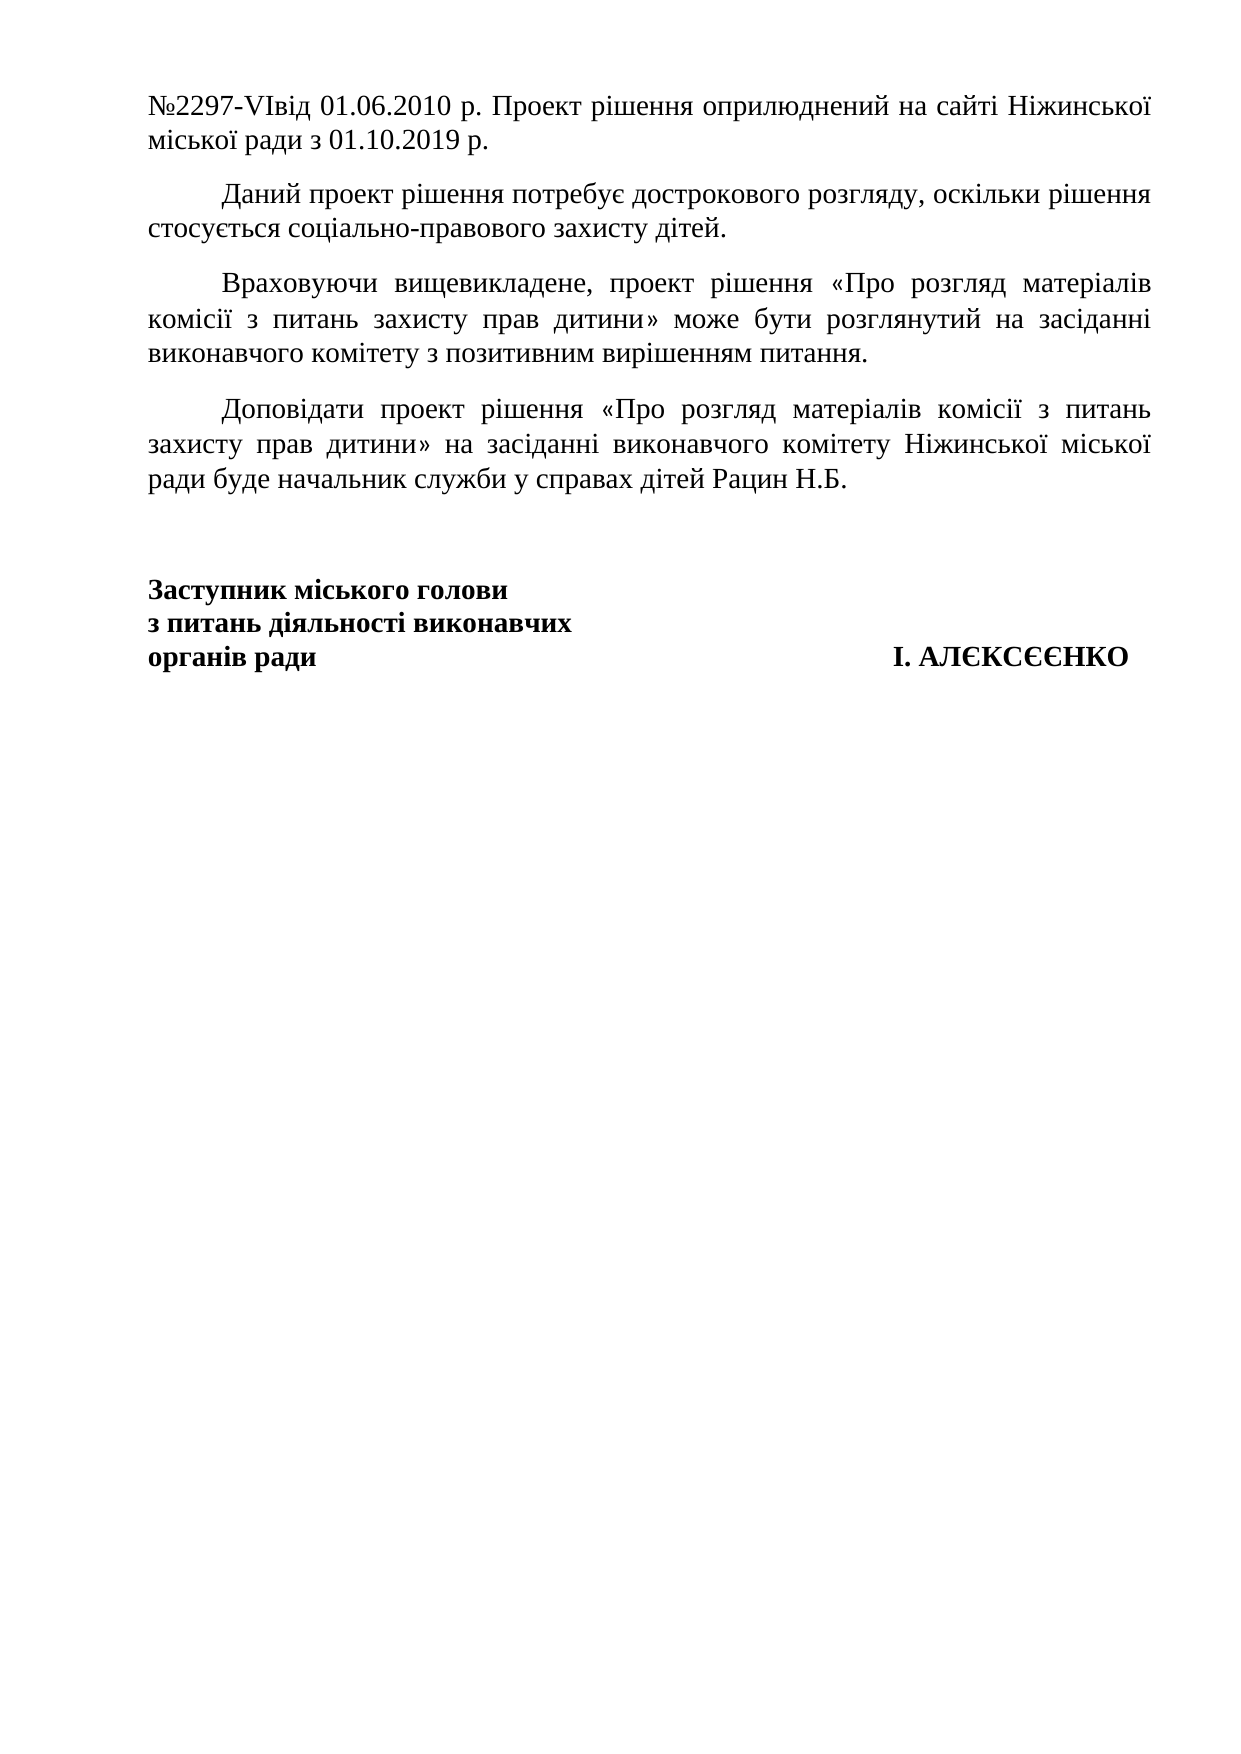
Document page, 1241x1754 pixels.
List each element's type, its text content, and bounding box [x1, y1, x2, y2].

text Заступник міського голови [148, 572, 1152, 606]
text Враховуючи вищевикладене, проект рішення «Про розгляд матеріалів комісії з питань захисту прав дитини» може бути розглянутий на засіданні виконавчого комітету з позитивним вирішенням питання. [148, 264, 1152, 369]
text з питань діяльності виконавчих [148, 606, 1152, 639]
text Даний проект рішення потребує дострокового розгляду, оскільки рішення стосується соціально-правового захисту дітей. [148, 176, 1152, 243]
text органів ради І. АЛЄКСЄЄНКО [148, 639, 1152, 673]
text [148, 88, 1152, 156]
text Доповідати проект рішення «Про розгляд матеріалів комісії з питань захисту прав дитини» на засіданні виконавчого комітету Ніжинської міської ради буде начальник служби у справах дітей Рацин Н.Б. [148, 390, 1152, 495]
